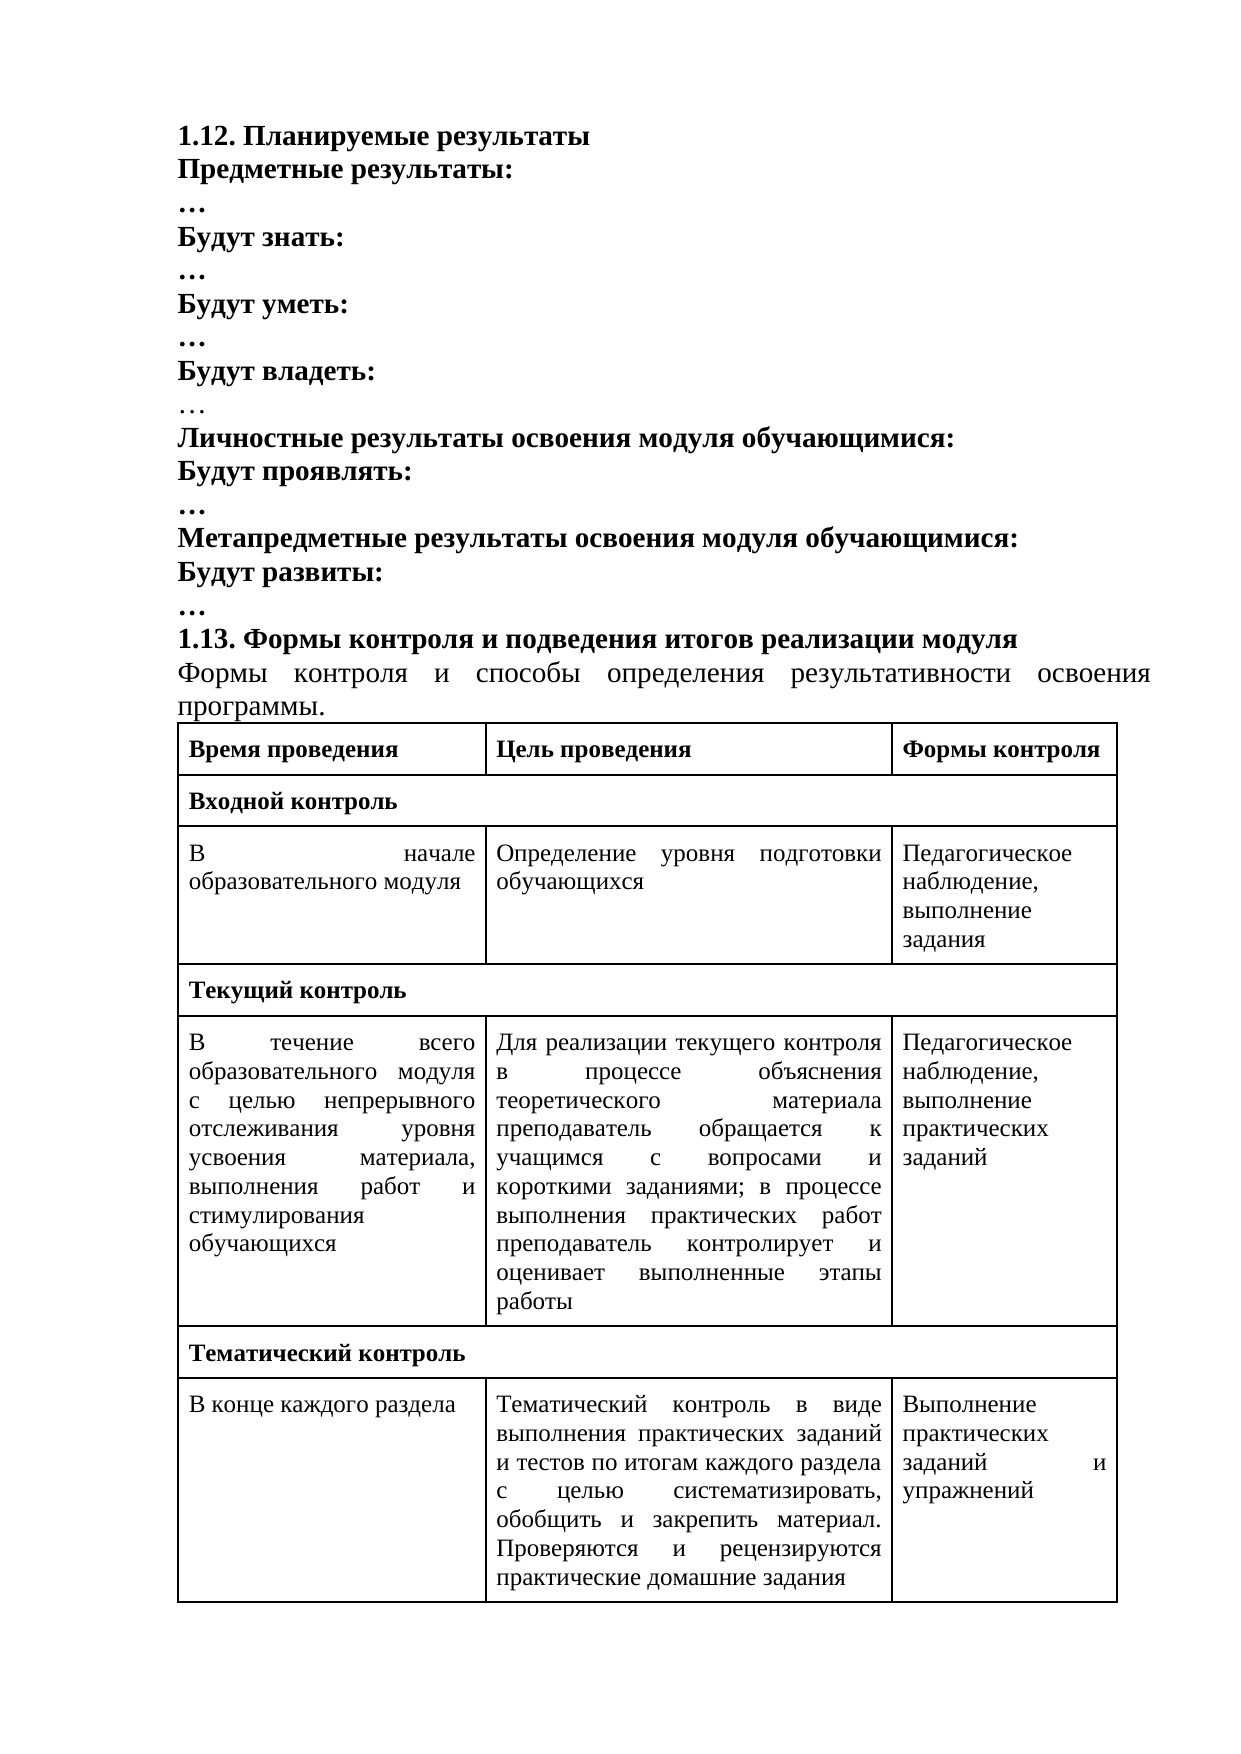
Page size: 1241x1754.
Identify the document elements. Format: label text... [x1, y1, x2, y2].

text … [177, 487, 1152, 521]
table_cell В начале образовательного модуля [179, 827, 485, 963]
text … [177, 185, 1152, 219]
text Будут уметь: [177, 286, 1152, 319]
table_cell В конце каждого раздела [179, 1379, 485, 1601]
text Будут знать: [177, 219, 1152, 252]
text 1.12. Планируемые результаты [177, 118, 1152, 152]
table_cell Педагогическое наблюдение, выполнение задания [893, 827, 1116, 963]
table_cell Определение уровня подготовки обучающихся [487, 827, 891, 963]
table_header Цель проведения [487, 724, 891, 773]
text Будут владеть: [177, 353, 1152, 386]
table_cell В течение всего образовательного модуля с целью непрерывного отслеживания уровня усвоения материала, выполнения работ и стимулирования обучающихся [179, 1017, 485, 1325]
table_cell Выполнение практических заданий и упражнений [893, 1379, 1116, 1601]
table_cell Для реализации текущего контроля в процессе объяснения теоретического материала преподаватель обращается к учащимся с вопросами и короткими заданиями; в процессе выполнения практических работ преподаватель контролирует и оценивает выполненные этапы работы [487, 1017, 891, 1325]
text Личностные результаты освоения модуля обучающимися: [177, 420, 1152, 453]
table_cell Текущий контроль [179, 965, 1116, 1015]
text 1.13. Формы контроля и подведения итогов реализации модуля [177, 621, 1152, 655]
table_cell Входной контроль [179, 776, 1116, 825]
text Будут проявлять: [177, 453, 1152, 487]
text … [177, 588, 1152, 621]
table_cell Тематический контроль в виде выполнения практических заданий и тестов по итогам каждого раздела с целью систематизировать, обобщить и закрепить материал. Проверяются и рецензируются практические домашние задания [487, 1379, 891, 1601]
table_cell Тематический контроль [179, 1327, 1116, 1377]
text Метапредметные результаты освоения модуля обучающимися: [177, 521, 1152, 554]
table_cell Педагогическое наблюдение, выполнение практических заданий [893, 1017, 1116, 1325]
text … [177, 319, 1152, 353]
text Будут развиты: [177, 554, 1152, 588]
text Формы контроля и способы определения результативности освоения программы. [177, 655, 1152, 722]
text Предметные результаты: [177, 152, 1152, 185]
text … [177, 386, 1152, 420]
table_header Формы контроля [893, 724, 1116, 773]
text … [177, 252, 1152, 286]
table_header Время проведения [179, 724, 485, 773]
